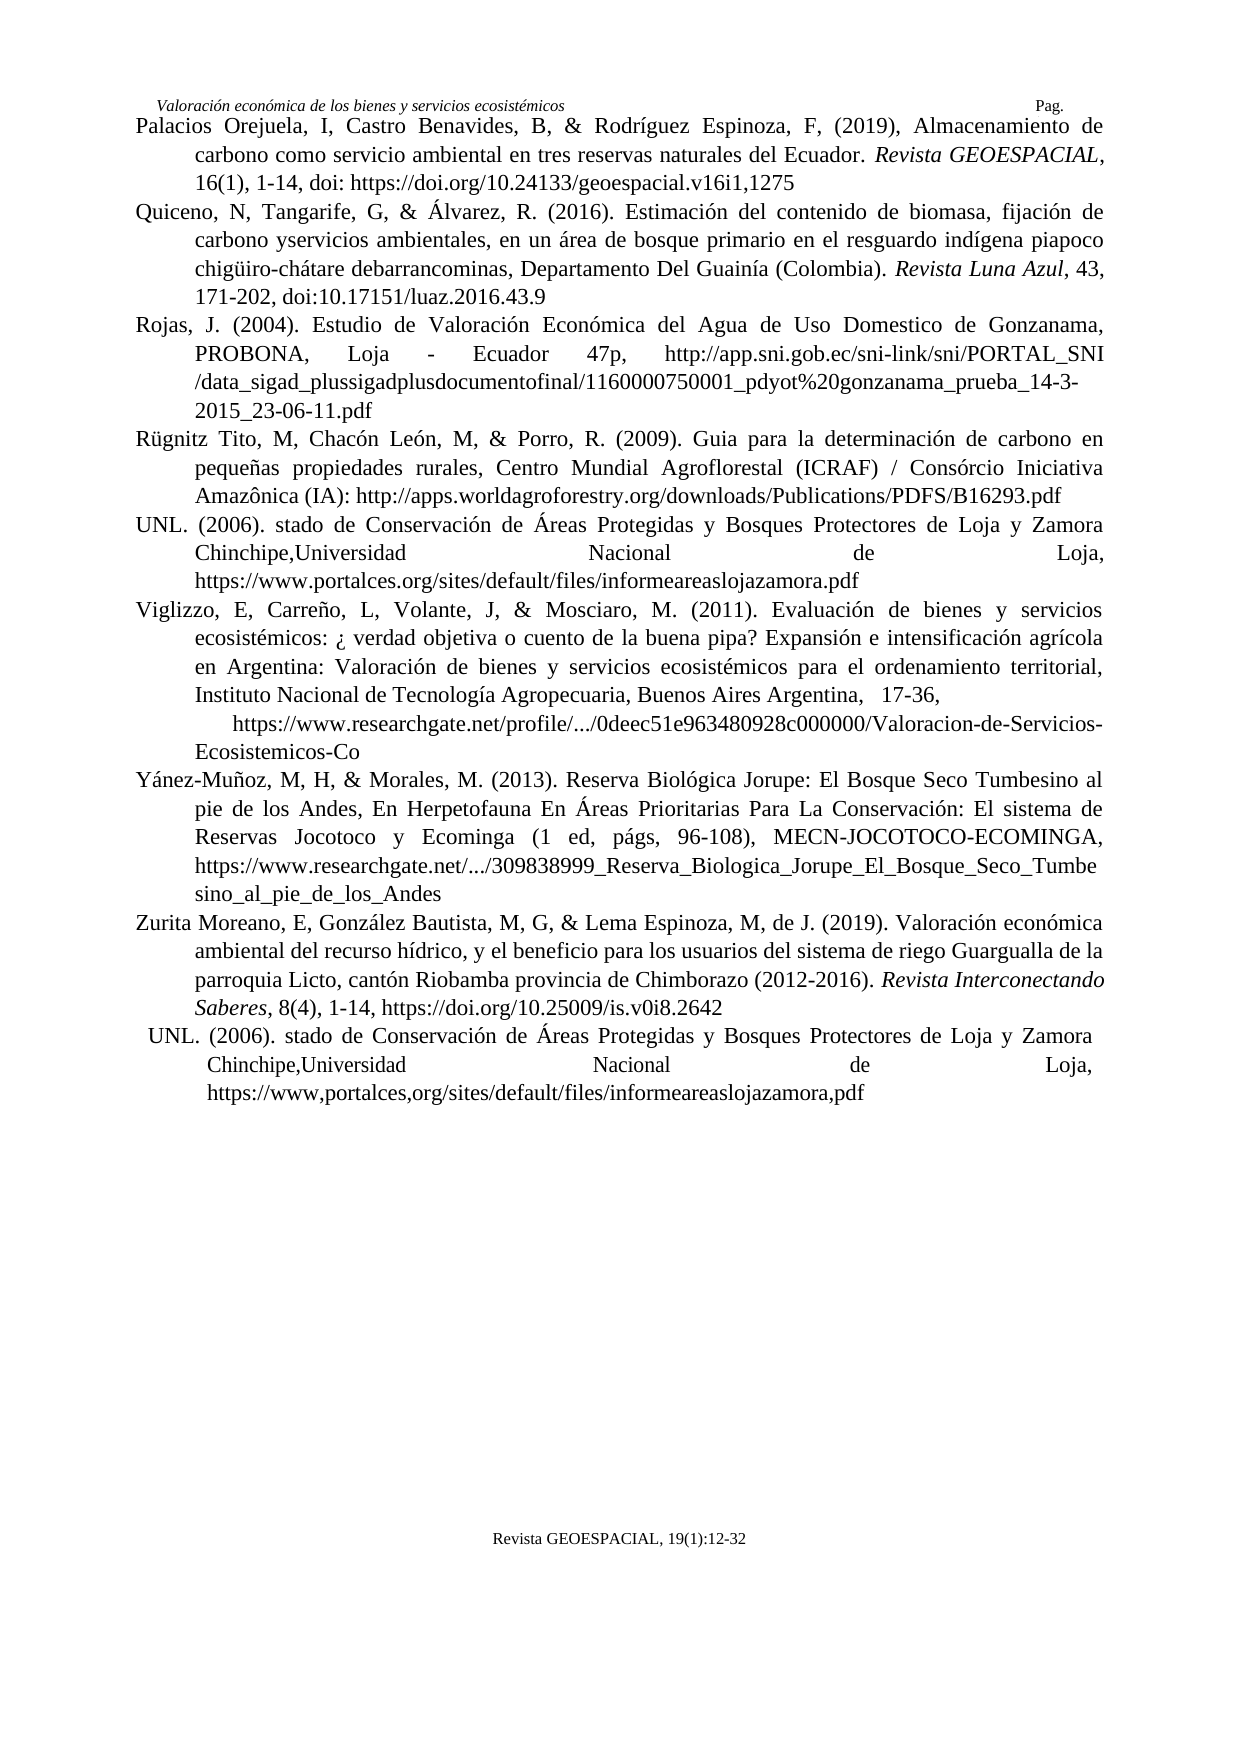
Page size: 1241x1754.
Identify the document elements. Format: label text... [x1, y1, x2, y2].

text Rojas, J. (2004). Estudio de Valoración Económica del Agua de Uso Domestico de Gonzanama, PROBONA, Loja - Ecuador 47p, http://app.sni.gob.ec/sni-link/sni/PORTAL_SNI /data_sigad_plussigadplusdocumentofinal/1160000750001_pdyot%20gonzanama_prueba_14-3-2015_23-06-11.pdf [135, 312, 1105, 423]
text Quiceno, N, Tangarife, G, & Álvarez, R. (2016). Estimación del contenido de biomasa, fijación de carbono yservicios ambientales, en un área de bosque primario en el resguardo indígena piapoco chigüiro-chátare debarrancominas, Departamento Del Guainía (Colombia). Revista Luna Azul, 43, 171-202, doi:10.17151/luaz.2016.43.9 [135, 198, 1105, 309]
text Zurita Moreano, E, González Bautista, M, G, & Lema Espinoza, M, de J. (2019). Valoración económica ambiental del recurso hídrico, y el beneficio para los usuarios del sistema de riego Guargualla de la parroquia Licto, cantón Riobamba provincia de Chimborazo (2012-2016). Revista Interconectando Saberes, 8(4), 1-14, https://doi.org/10.25009/is.v0i8.2642 [135, 909, 1105, 1020]
text Yánez-Muñoz, M, H, & Morales, M. (2013). Reserva Biológica Jorupe: El Bosque Seco Tumbesino al pie de los Andes, En Herpetofauna En Áreas Prioritarias Para La Conservación: El sistema de Reservas Jocotoco y Ecominga (1 ed, págs, 96-108), MECN-JOCOTOCO-ECOMINGA, https://www.researchgate.net/.../309838999_Reserva_Biologica_Jorupe_El_Bosque_Seco_Tumbesino_al_pie_de_los_Andes [135, 767, 1105, 907]
text UNL. (2006). stado de Conservación de Áreas Protegidas y Bosques Protectores de Loja y Zamora Chinchipe,Universidad Nacional de Loja, https://www.portalces.org/sites/default/files/informeareaslojazamora.pdf [135, 511, 1105, 594]
text Rügnitz Tito, M, Chacón León, M, & Porro, R. (2009). Guia para la determinación de carbono en pequeñas propiedades rurales, Centro Mundial Agroflorestal (ICRAF) / Consórcio Iniciativa Amazônica (IA): http://apps.worldagroforestry.org/downloads/Publications/PDFS/B16293.pdf [135, 425, 1105, 508]
text https://www.researchgate.net/profile/.../0deec51e963480928c000000/Valoracion-de-Servicios-Ecosistemicos-Co [135, 710, 1105, 764]
text Viglizzo, E, Carreño, L, Volante, J, & Mosciaro, M. (2011). Evaluación de bienes y servicios ecosistémicos: ¿ verdad objetiva o cuento de la buena pipa? Expansión e intensificación agrícola en Argentina: Valoración de bienes y servicios ecosistémicos para el ordenamiento territorial, Instituto Nacional de Tecnología Agropecuaria, Buenos Aires Argentina, 17-36, [135, 596, 1105, 708]
text Palacios Orejuela, I, Castro Benavides, B, & Rodríguez Espinoza, F, (2019), Almacenamiento de carbono como servicio ambiental en tres reservas naturales del Ecuador. Revista GEOESPACIAL, 16(1), 1-14, doi: https://doi.org/10.24133/geoespacial.v16i1,1275 [135, 112, 1105, 196]
text UNL. (2006). stado de Conservación de Áreas Protegidas y Bosques Protectores de Loja y Zamora Chinchipe,Universidad Nacional de Loja, https://www,portalces,org/sites/default/files/informeareaslojazamora,pdf [148, 1022, 1093, 1105]
